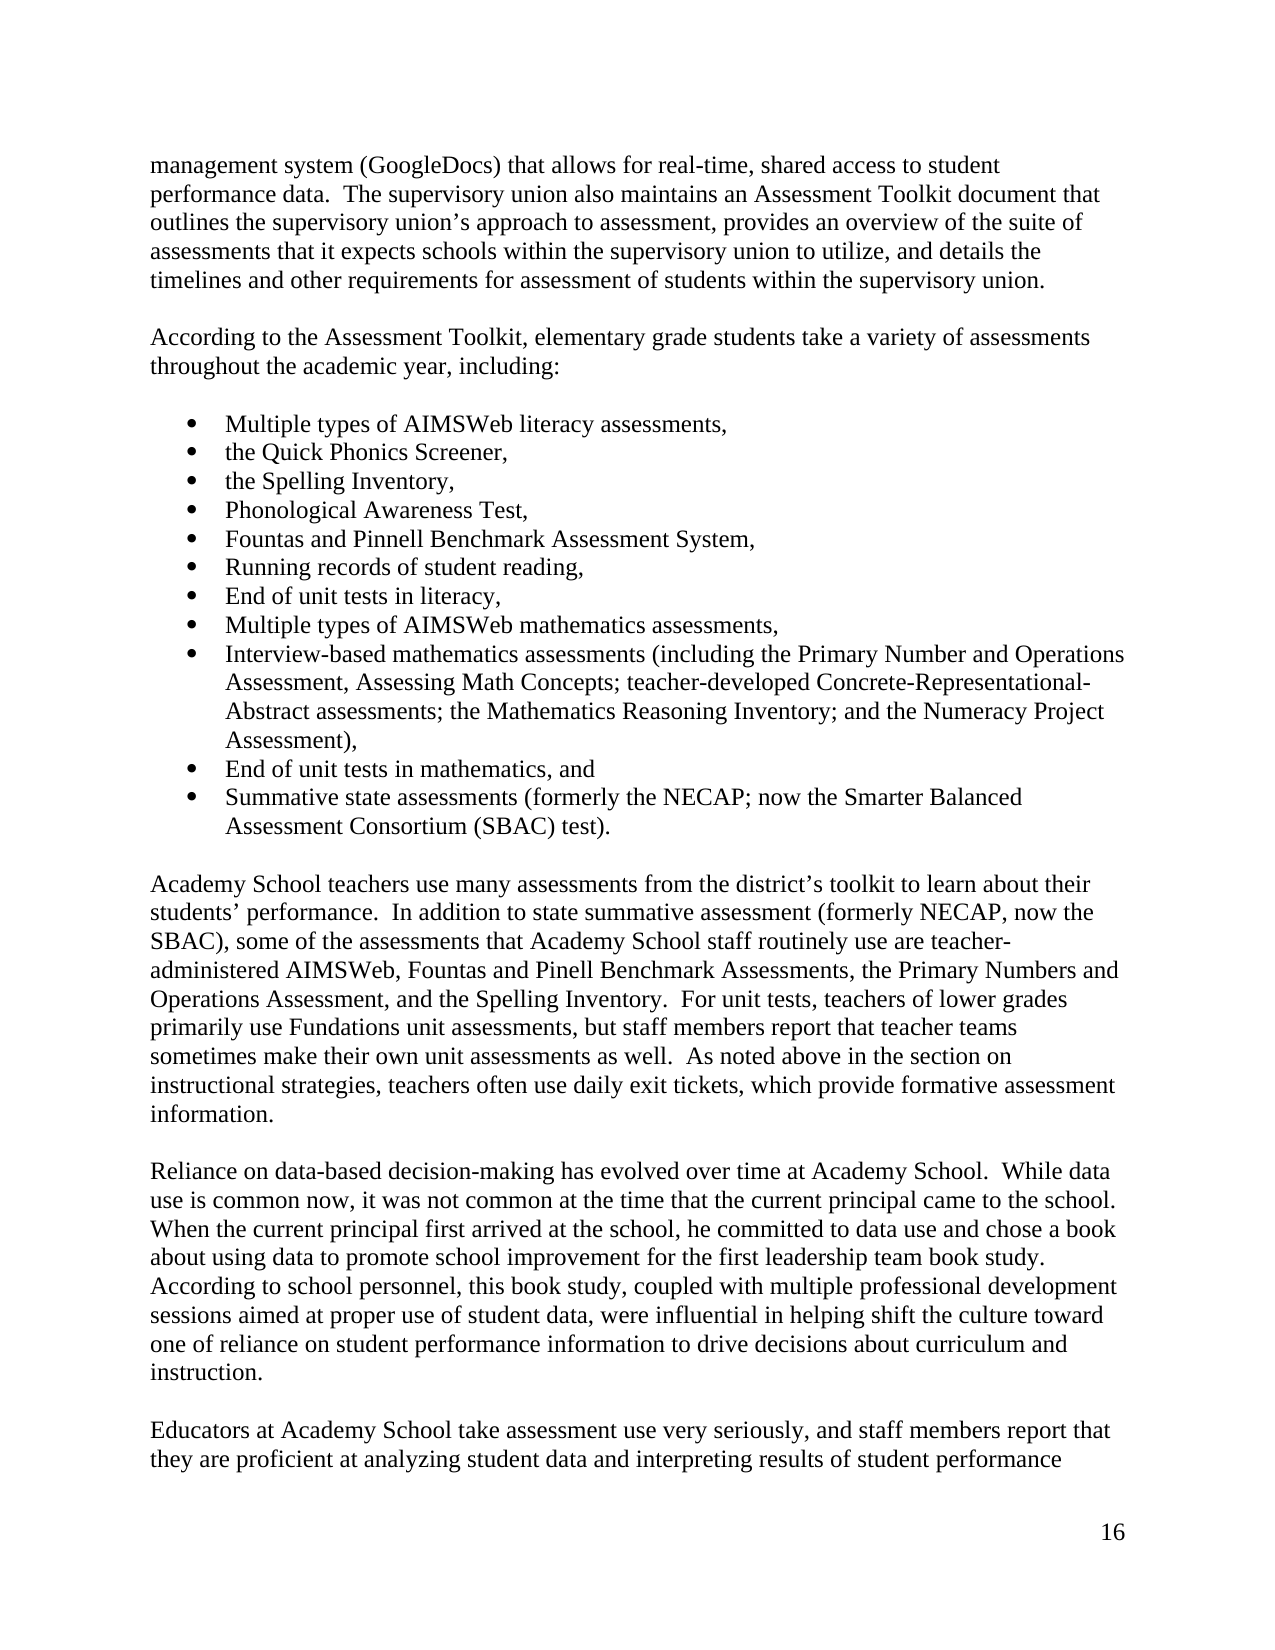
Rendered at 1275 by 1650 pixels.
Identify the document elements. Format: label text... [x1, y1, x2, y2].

list Fountas and Pinnell Benchmark Assessment System, [187, 524, 1125, 552]
list Running records of student reading, [187, 552, 1125, 581]
list the Quick Phonics Screener, [187, 437, 1125, 466]
list Multiple types of AIMSWeb mathematics assessments, [187, 610, 1125, 639]
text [150, 1415, 1125, 1472]
list End of unit tests in literacy, [187, 581, 1125, 610]
list End of unit tests in mathematics, and [187, 754, 1125, 782]
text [150, 150, 1125, 294]
list the Spelling Inventory, [187, 466, 1125, 495]
list Multiple types of AIMSWeb literacy assessments, [187, 409, 1125, 437]
text Reliance on data-based decision-making has evolved over time at Academy School. While data use is common now, it was not common at the time that the current principal came to the school. When the current principal first arrived at the school, he committed to data use and chose a book about using data to promote school improvement for the first leadership team book study. According to school personnel, this book study, coupled with multiple professional development sessions aimed at proper use of student data, were influential in helping shift the culture toward one of reliance on student performance information to drive decisions about curriculum and instruction. [150, 1156, 1125, 1386]
list Summative state assessments (formerly the NECAP; now the Smarter Balanced Assessment Consortium (SBAC) test). [187, 782, 1125, 840]
list Phonological Awareness Test, [187, 495, 1125, 524]
text Academy School teachers use many assessments from the district’s toolkit to learn about their students’ performance. In addition to state summative assessment (formerly NECAP, now the SBAC), some of the assessments that Academy School staff routinely use are teacher-administered AIMSWeb, Fountas and Pinell Benchmark Assessments, the Primary Numbers and Operations Assessment, and the Spelling Inventory. For unit tests, teachers of lower grades primarily use Fundations unit assessments, but staff members report that teacher teams sometimes make their own unit assessments as well. As noted above in the section on instructional strategies, teachers often use daily exit tickets, which provide formative assessment information. [150, 869, 1125, 1127]
list Interview-based mathematics assessments (including the Primary Number and Operations Assessment, Assessing Math Concepts; teacher-developed Concrete-Representational-Abstract assessments; the Mathematics Reasoning Inventory; and the Numeracy Project Assessment), [187, 639, 1125, 754]
text According to the Assessment Toolkit, elementary grade students take a variety of assessments throughout the academic year, including: [150, 322, 1125, 380]
